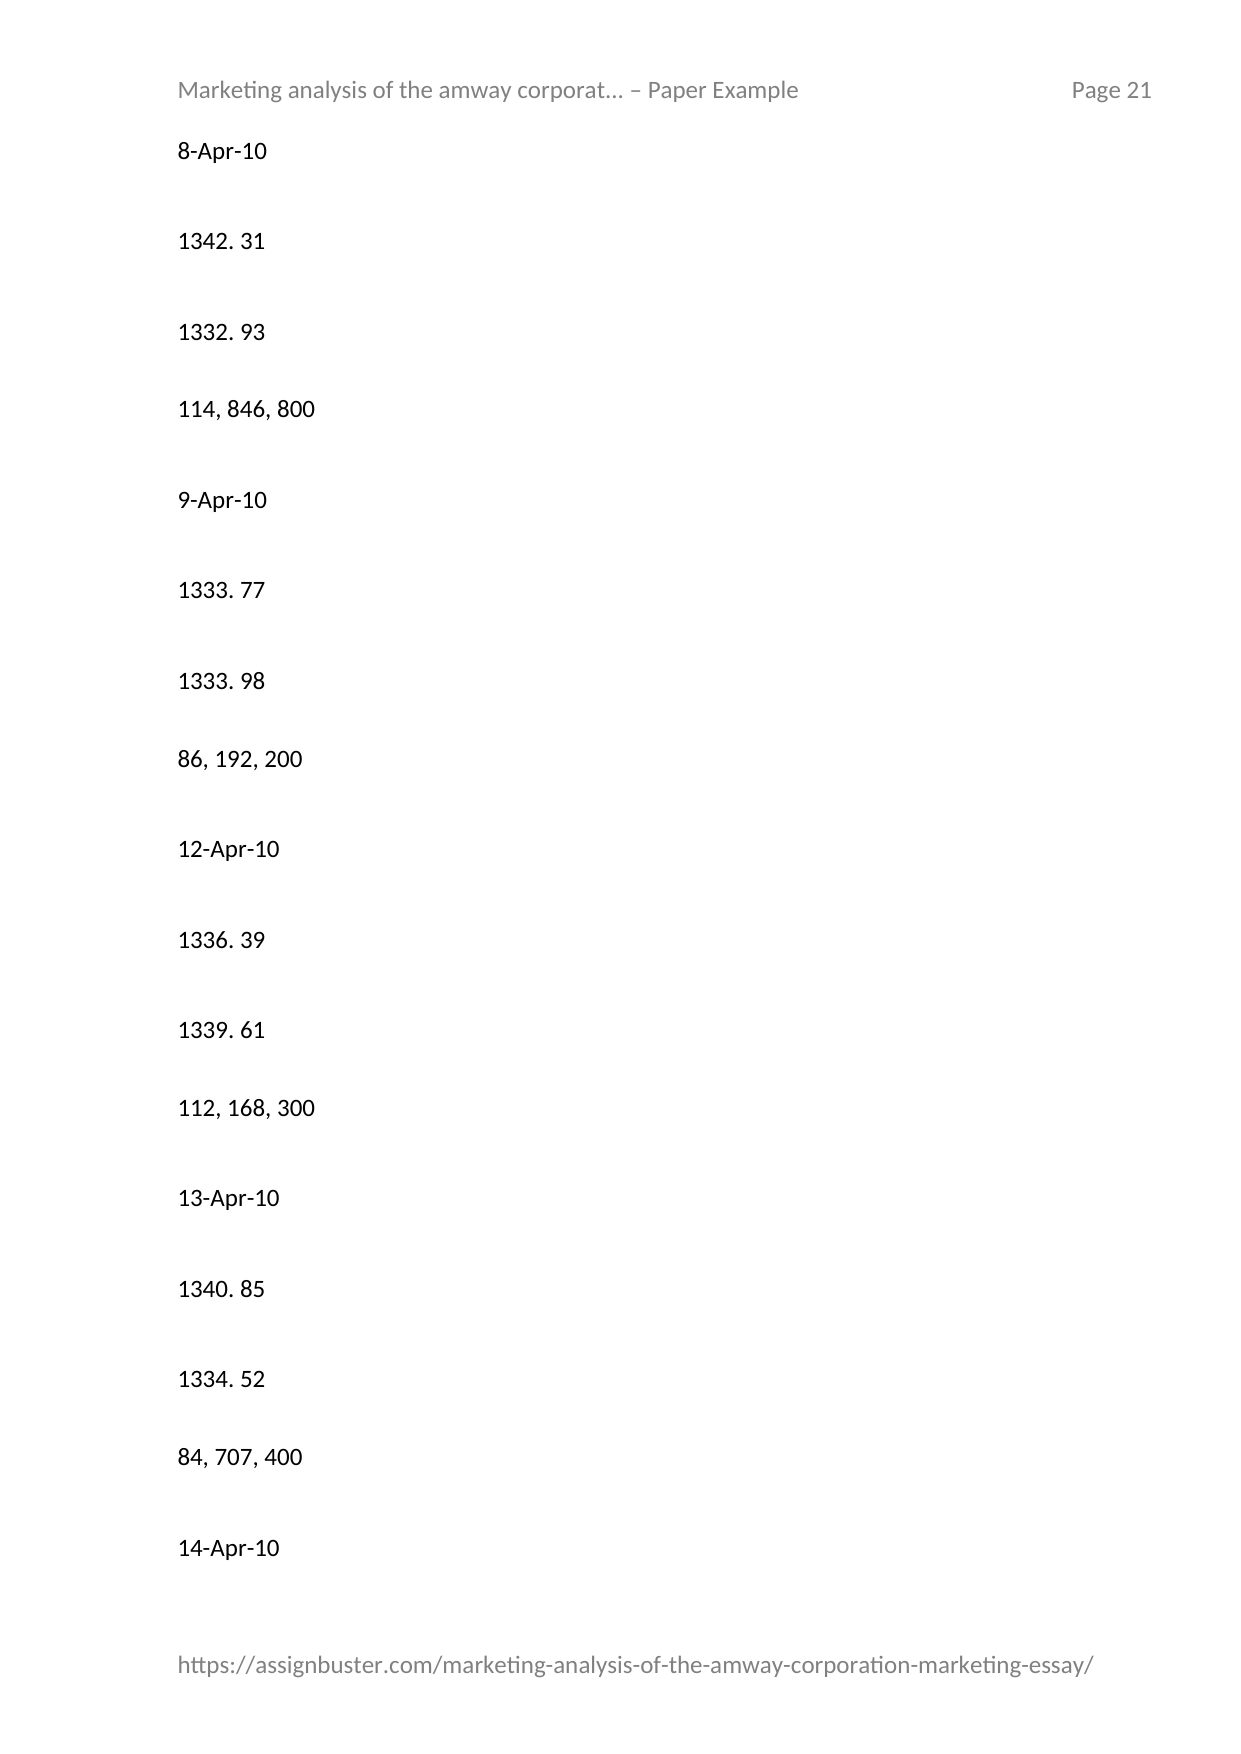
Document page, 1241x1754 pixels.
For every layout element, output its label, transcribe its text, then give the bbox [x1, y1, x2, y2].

text 1332. 93 [177, 316, 1152, 346]
text 112, 168, 300 [177, 1092, 1152, 1123]
text 14-Apr-10 [177, 1532, 1152, 1562]
text 9-Apr-10 [177, 484, 1152, 514]
text 1333. 98 [177, 665, 1152, 696]
text 1340. 85 [177, 1273, 1152, 1304]
text 1334. 52 [177, 1364, 1152, 1394]
text 1333. 77 [177, 574, 1152, 605]
text 1336. 39 [177, 924, 1152, 954]
text 1339. 61 [177, 1014, 1152, 1045]
text 114, 846, 800 [177, 393, 1152, 424]
text 1342. 31 [177, 225, 1152, 256]
text 86, 192, 200 [177, 743, 1152, 773]
text 13-Apr-10 [177, 1183, 1152, 1213]
text 8-Apr-10 [177, 135, 1152, 165]
text 12-Apr-10 [177, 833, 1152, 864]
text 84, 707, 400 [177, 1441, 1152, 1472]
